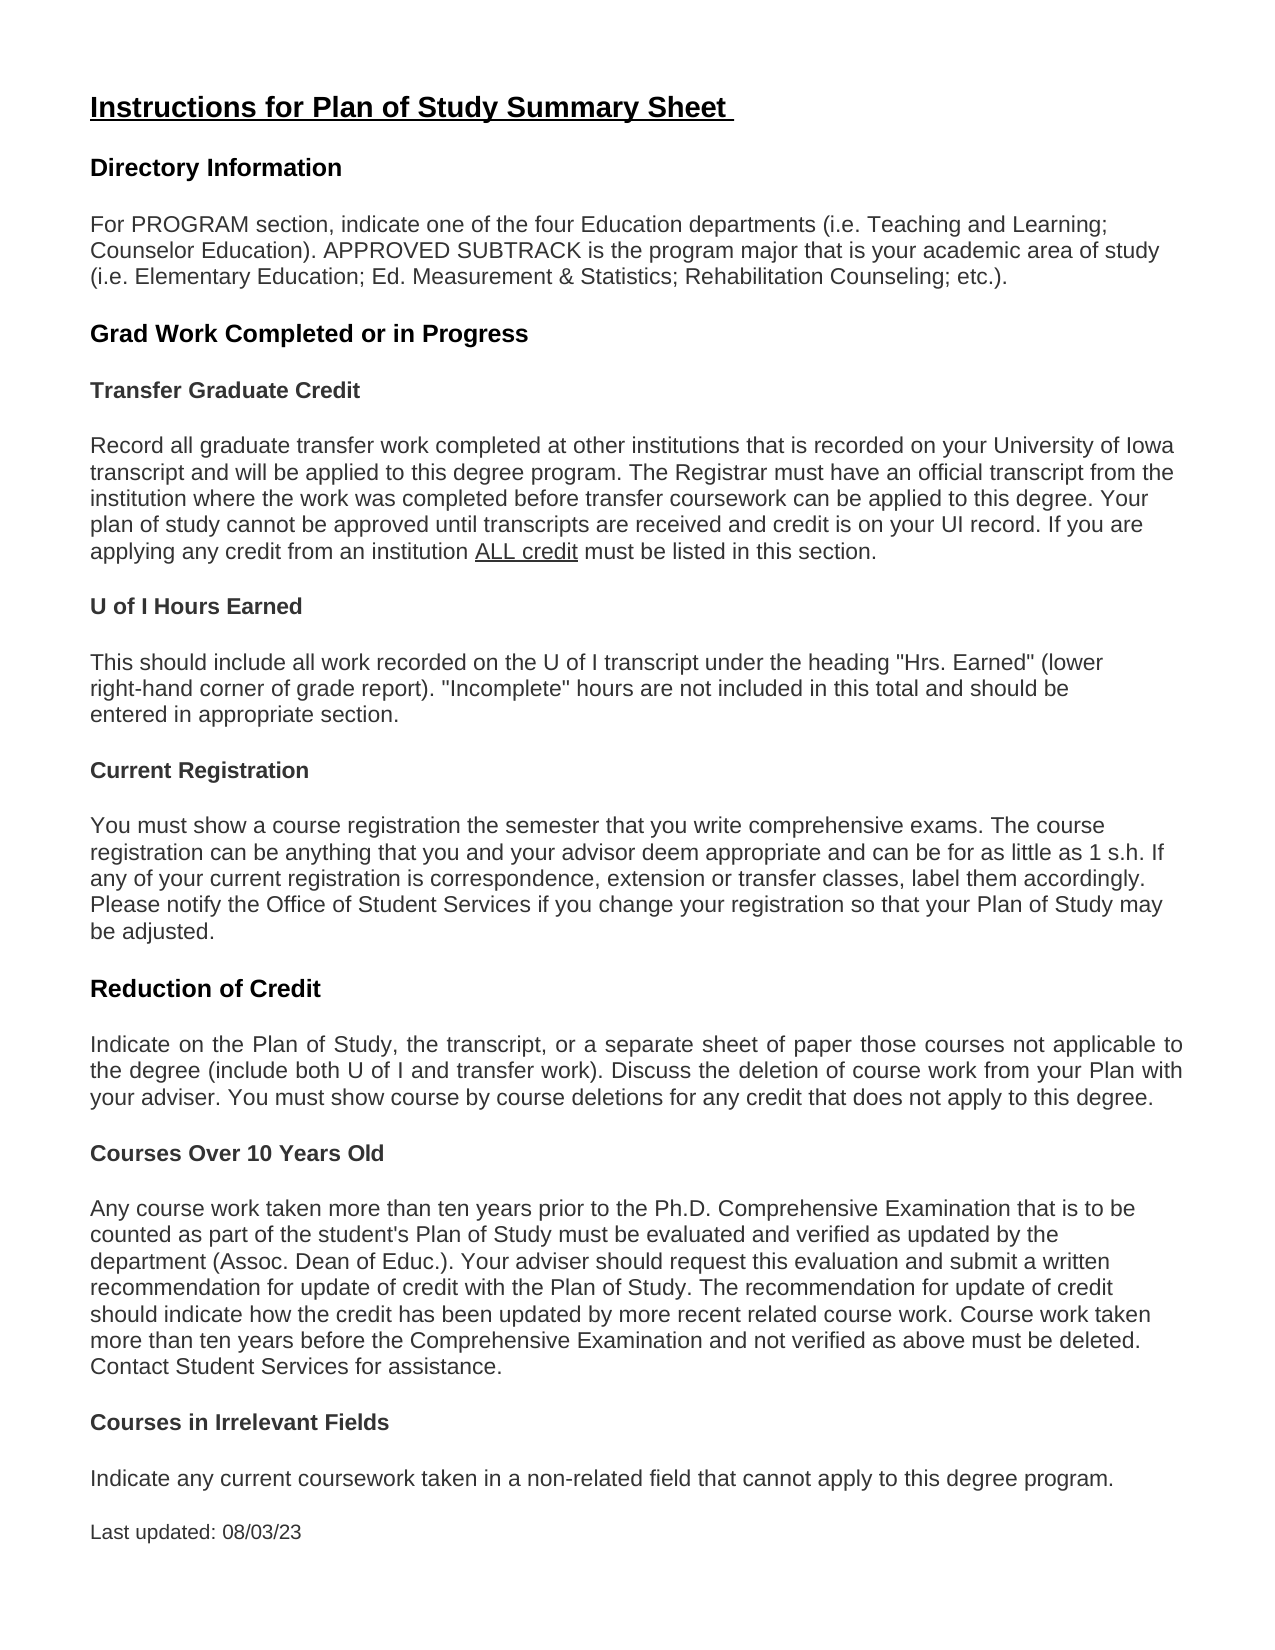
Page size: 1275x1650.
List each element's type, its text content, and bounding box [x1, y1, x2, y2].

text This should include all work recorded on the U of I transcript under the heading "Hrs. Earned" (lower right-hand corner of grade report). "Incomplete" hours are not included in this total and should be entered in appropriate section. [90, 649, 1151, 728]
subtitle Grad Work Completed or in Progress [90, 319, 1212, 347]
text Indicate on the Plan of Study, the transcript, or a separate sheet of paper those courses not applicable to the degree (include both U of I and transfer work). Discuss the deletion of course work from your Plan with your adviser. You must show course by course deletions for any credit that does not apply to this degree. [90, 1031, 1183, 1110]
text For PROGRAM section, indicate one of the four Education departments (i.e. Teaching and Learning; Counselor Education). APPROVED SUBTRACK is the program major that is your academic area of study (i.e. Elementary Education; Ed. Measurement & Statistics; Rehabilitation Counseling; etc.). [90, 211, 1182, 289]
subtitle Reduction of Credit [90, 973, 1212, 1002]
subtitle U of I Hours Earned [90, 593, 1212, 619]
subtitle Courses Over 10 Years Old [90, 1139, 1212, 1166]
subtitle Current Registration [90, 757, 1212, 783]
text Indicate any current coursework taken in a non‐related field that cannot apply to this degree program. [90, 1464, 1212, 1492]
text You must show a course registration the semester that you write comprehensive exams. The course registration can be anything that you and your advisor deem appropriate and can be for as little as 1 s.h. If any of your current registration is correspondence, extension or transfer classes, label them accordingly. Please notify the Office of Student Services if you change your registration so that your Plan of Study may be adjusted. [90, 812, 1182, 944]
text Any course work taken more than ten years prior to the Ph.D. Comprehensive Examination that is to be counted as part of the student's Plan of Study must be evaluated and verified as updated by the department (Assoc. Dean of Educ.). Your adviser should request this evaluation and submit a written recommendation for update of credit with the Plan of Study. The recommendation for update of credit should indicate how the credit has been updated by more recent related course work. Course work taken more than ten years before the Comprehensive Examination and not verified as above must be deleted. Contact Student Services for assistance. [90, 1195, 1181, 1379]
subtitle Courses in Irrelevant Fields [90, 1409, 1212, 1435]
subtitle Directory Information [90, 153, 1212, 182]
subtitle Instructions for Plan of Study Summary Sheet [90, 90, 1212, 123]
subtitle Transfer Graduate Credit [90, 377, 1212, 403]
text Record all graduate transfer work completed at other institutions that is recorded on your University of Iowa transcript and will be applied to this degree program. The Registrar must have an official transcript from the institution where the work was completed before transfer coursework can be applied to this degree. Your plan of study cannot be approved until transcripts are received and credit is on your UI record. If you are applying any credit from an institution ALL credit must be listed in this section. [90, 432, 1182, 564]
